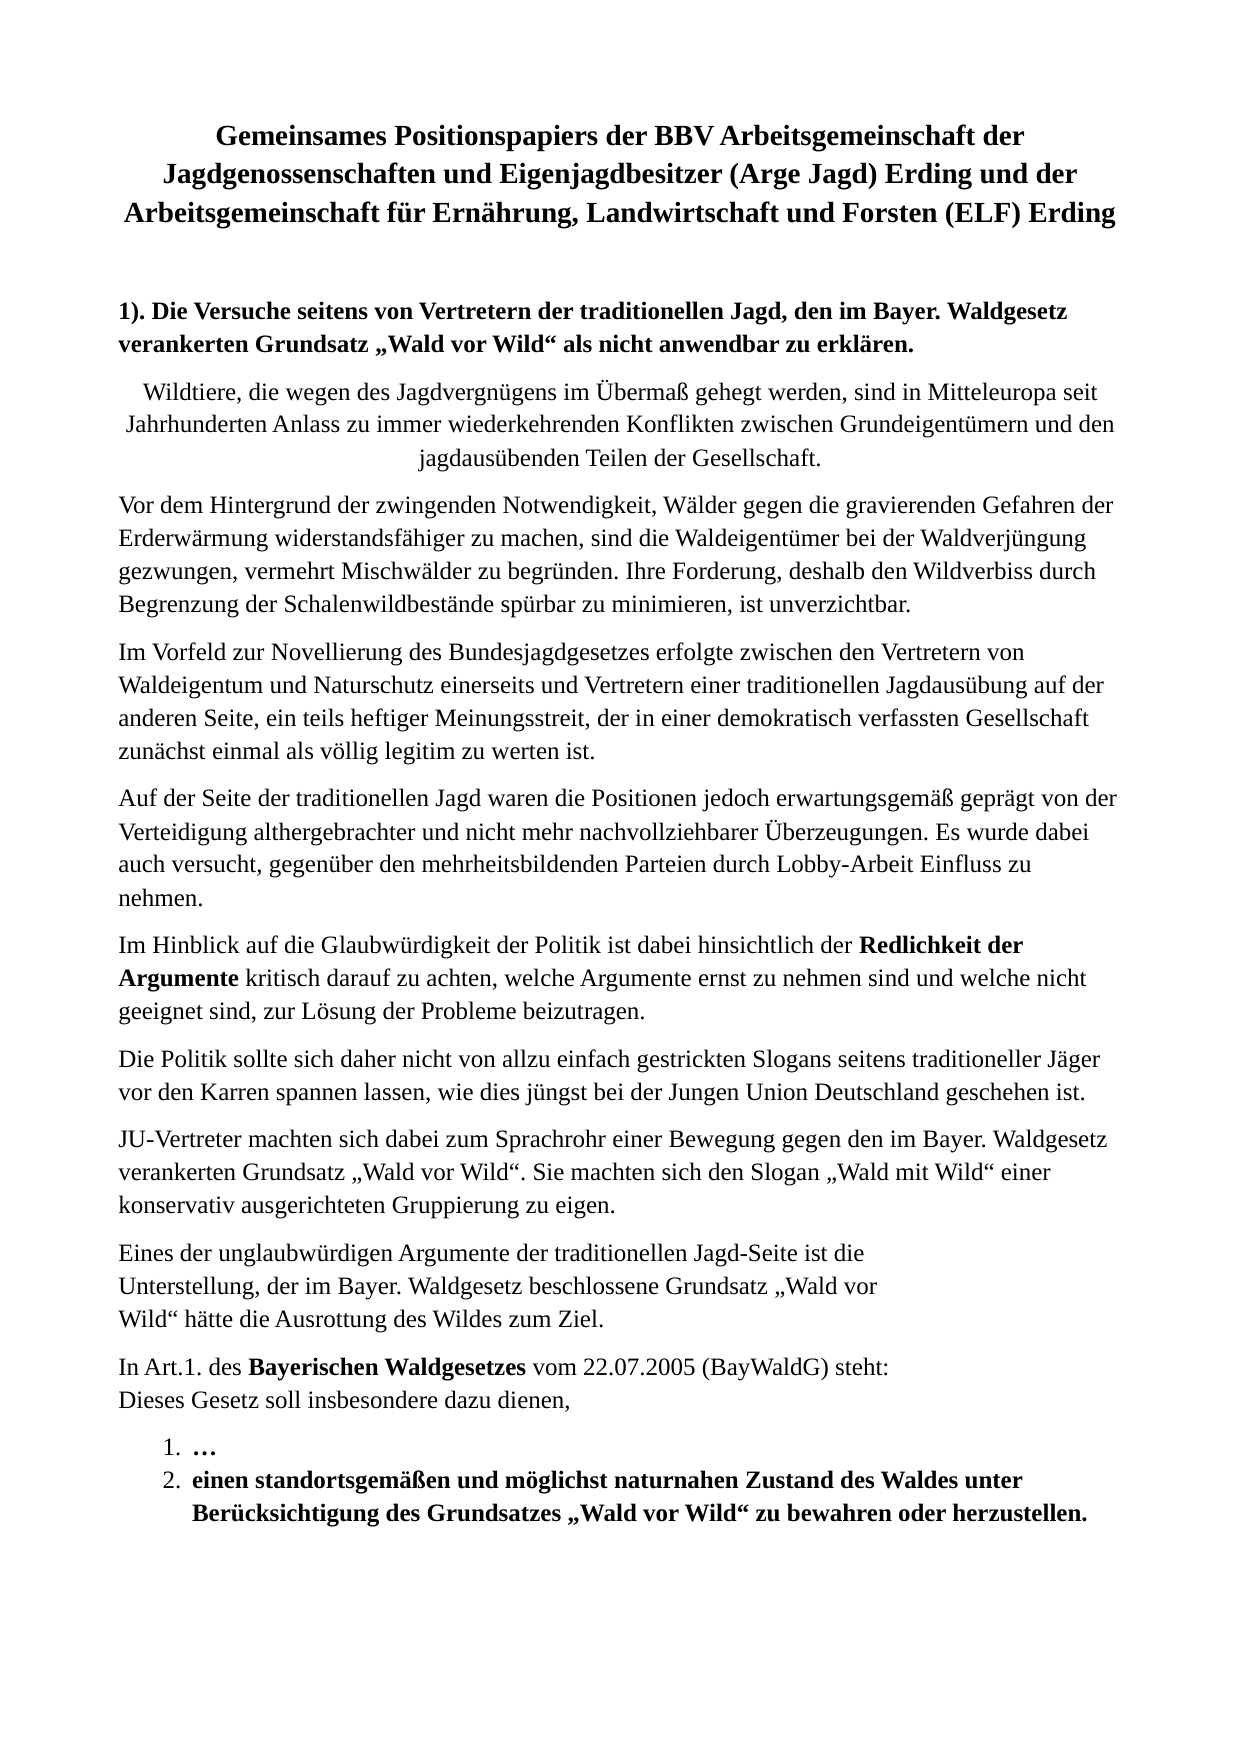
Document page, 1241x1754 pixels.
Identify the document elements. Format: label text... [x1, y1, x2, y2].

text Wildtiere, die wegen des Jagdvergnügens im Übermaß gehegt werden, sind in Mitteleuropa seit Jahrhunderten Anlass zu immer wiederkehrenden Konflikten zwischen Grundeigentümern und den jagdausübenden Teilen der Gesellschaft. [118, 377, 1122, 471]
text Gemeinsames Positionspapiers der BBV Arbeitsgemeinschaft der Jagdgenossenschaften und Eigenjagdbesitzer (Arge Jagd) Erding und der Arbeitsgemeinschaft für Ernährung, Landwirtschaft und Forsten (ELF) Erding [118, 118, 1122, 229]
text In Art.1. des Bayerischen Waldgesetzes vom 22.07.2005 (BayWaldG) steht: Dieses Gesetz soll insbesondere dazu dienen, [118, 1352, 1122, 1413]
text Vor dem Hintergrund der zwingenden Notwendigkeit, Wälder gegen die gravierenden Gefahren der Erderwärmung widerstandsfähiger zu machen, sind die Waldeigentümer bei der Waldverjüngung gezwungen, vermehrt Mischwälder zu begründen. Ihre Forderung, deshalb den Wildverbiss durch Begrenzung der Schalenwildbestände spürbar zu minimieren, ist unverzichtbar. [118, 490, 1122, 618]
list … [162, 1432, 1122, 1461]
text Im Vorfeld zur Novellierung des Bundesjagdgesetzes erfolgte zwischen den Vertretern von Waldeigentum und Naturschutz einerseits und Vertretern einer traditionellen Jagdausübung auf der anderen Seite, ein teils heftiger Meinungsstreit, der in einer demokratisch verfassten Gesellschaft zunächst einmal als völlig legitim zu werten ist. [118, 637, 1122, 765]
text Auf der Seite der traditionellen Jagd waren die Positionen jedoch erwartungsgemäß geprägt von der Verteidigung althergebrachter und nicht mehr nachvollziehbarer Überzeugungen. Es wurde dabei auch versucht, gegenüber den mehrheitsbildenden Parteien durch Lobby-Arbeit Einfluss zu nehmen. [118, 783, 1122, 911]
text Im Hinblick auf die Glaubwürdigkeit der Politik ist dabei hinsichtlich der Redlichkeit der Argumente kritisch darauf zu achten, welche Argumente ernst zu nehmen sind und welche nicht geeignet sind, zur Lösung der Probleme beizutragen. [118, 930, 1122, 1025]
text Eines der unglaubwürdigen Argumente der traditionellen Jagd-Seite ist die Unterstellung, der im Bayer. Waldgesetz beschlossene Grundsatz „Wald vor Wild“ hätte die Ausrottung des Wildes zum Ziel. [118, 1238, 1122, 1333]
text Die Politik sollte sich daher nicht von allzu einfach gestrickten Slogans seitens traditioneller Jäger vor den Karren spannen lassen, wie dies jüngst bei der Jungen Union Deutschland geschehen ist. [118, 1044, 1122, 1106]
text JU-Vertreter machten sich dabei zum Sprachrohr einer Bewegung gegen den im Bayer. Waldgesetz verankerten Grundsatz „Wald vor Wild“. Sie machten sich den Slogan „Wald mit Wild“ einer konservativ ausgerichteten Gruppierung zu eigen. [118, 1124, 1122, 1219]
text 1). Die Versuche seitens von Vertretern der traditionellen Jagd, den im Bayer. Waldgesetz verankerten Grundsatz „Wald vor Wild“ als nicht anwendbar zu erklären. [118, 296, 1122, 358]
list einen standortsgemäßen und möglichst naturnahen Zustand des Waldes unter Berücksichtigung des Grundsatzes „Wald vor Wild“ zu bewahren oder herzustellen. [162, 1465, 1122, 1527]
